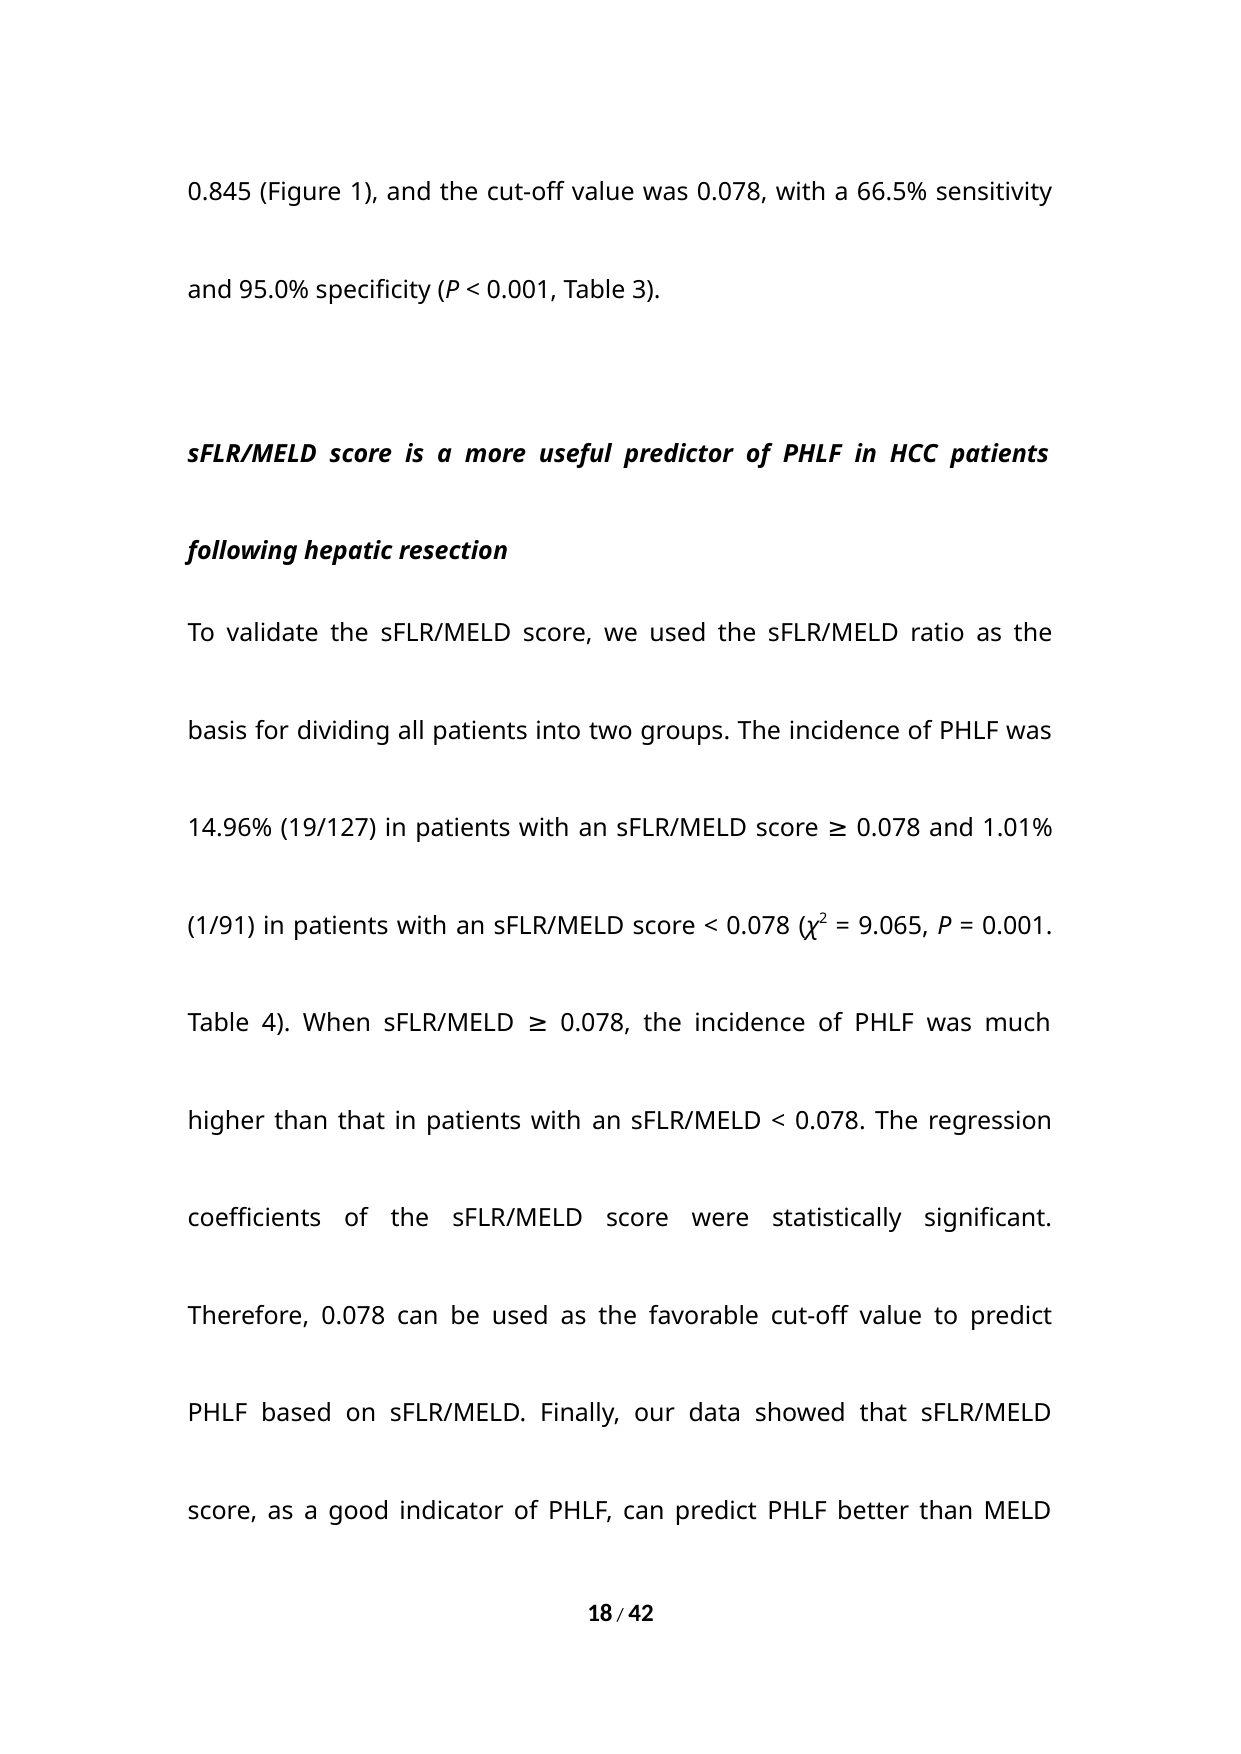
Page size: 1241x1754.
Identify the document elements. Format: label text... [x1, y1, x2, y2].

text sFLR/MELD score is a more useful predictor of PHLF in HCC patients following hepatic resection [187, 420, 1053, 582]
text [187, 599, 1053, 1542]
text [187, 158, 1053, 321]
